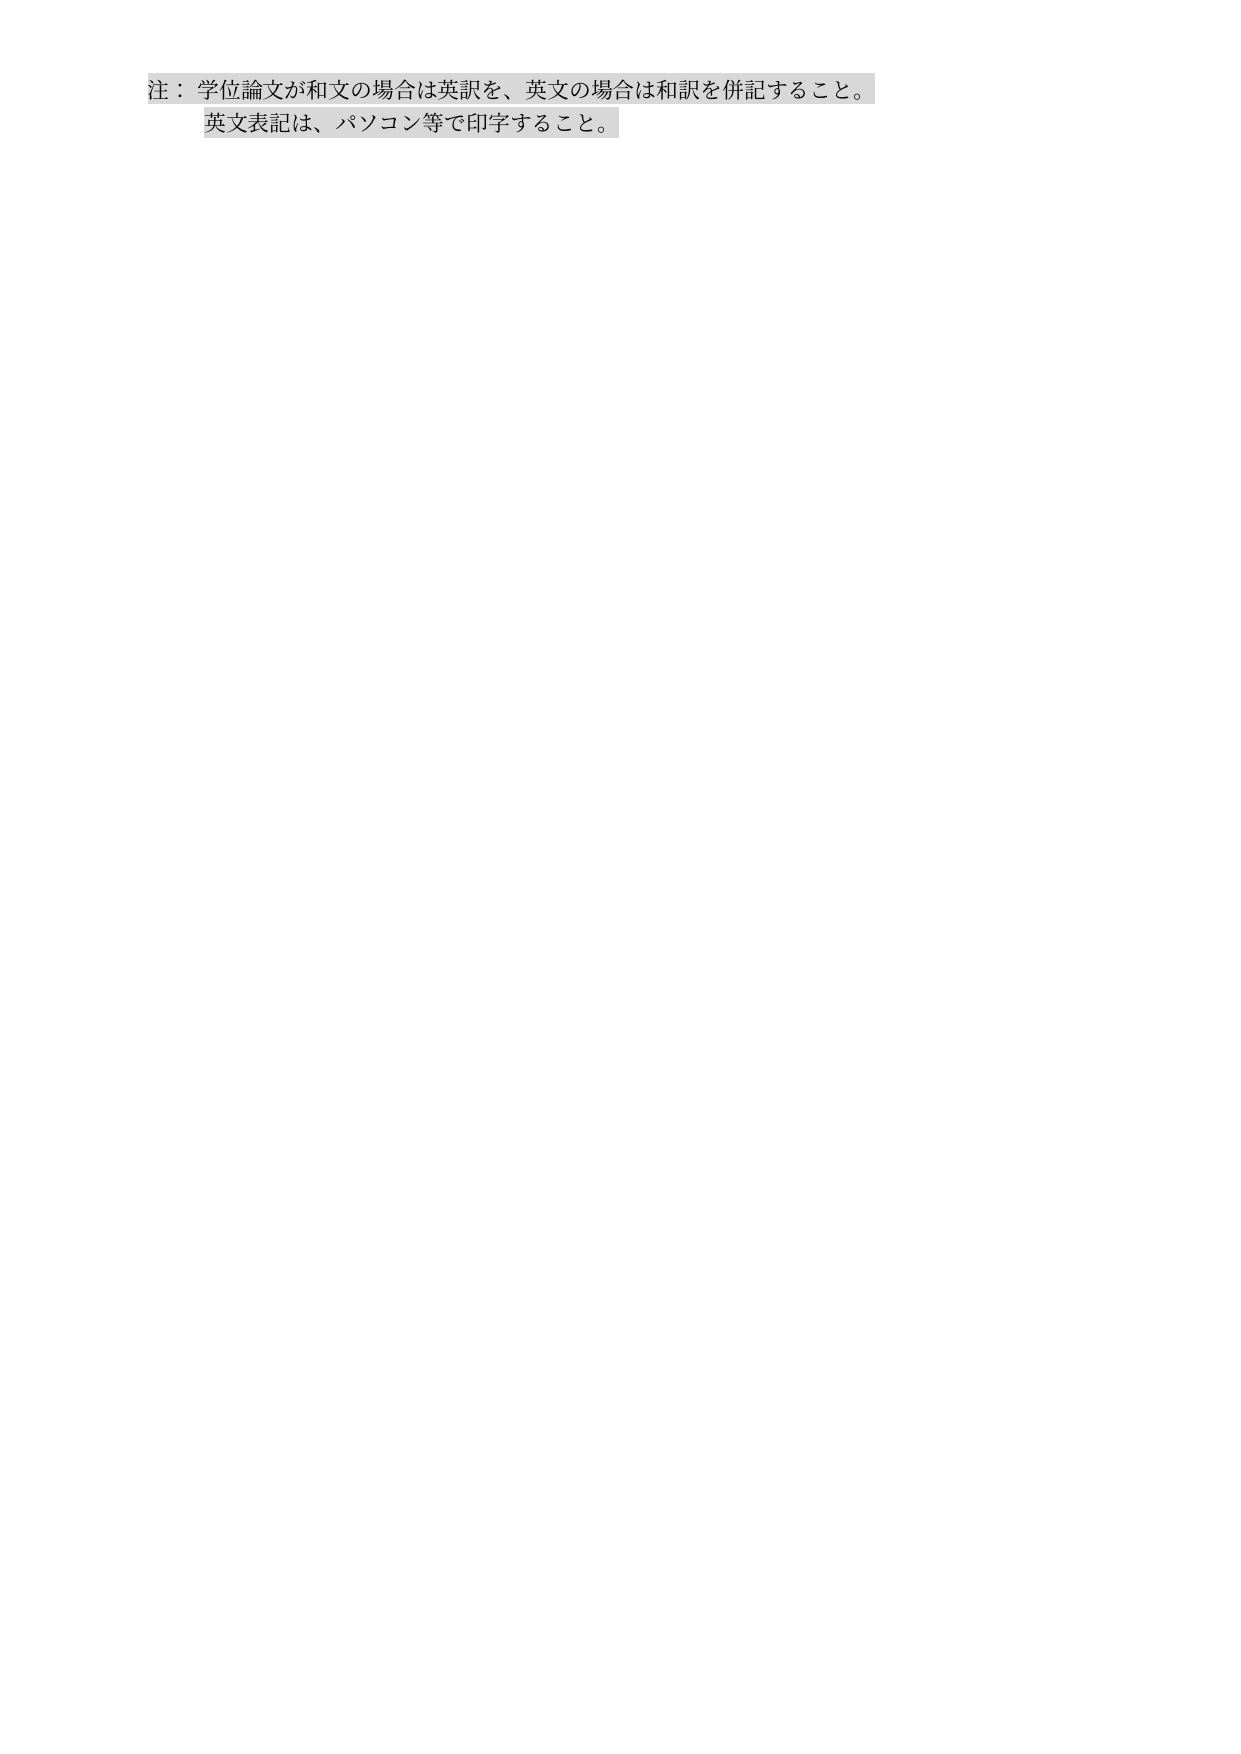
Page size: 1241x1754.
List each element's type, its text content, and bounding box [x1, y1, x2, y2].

text 注： 学位論文が和文の場合は英訳を、英文の場合は和訳を併記すること。 [148, 72, 1092, 106]
text 英文表記は、パソコン等で印字すること。 [148, 106, 1092, 139]
